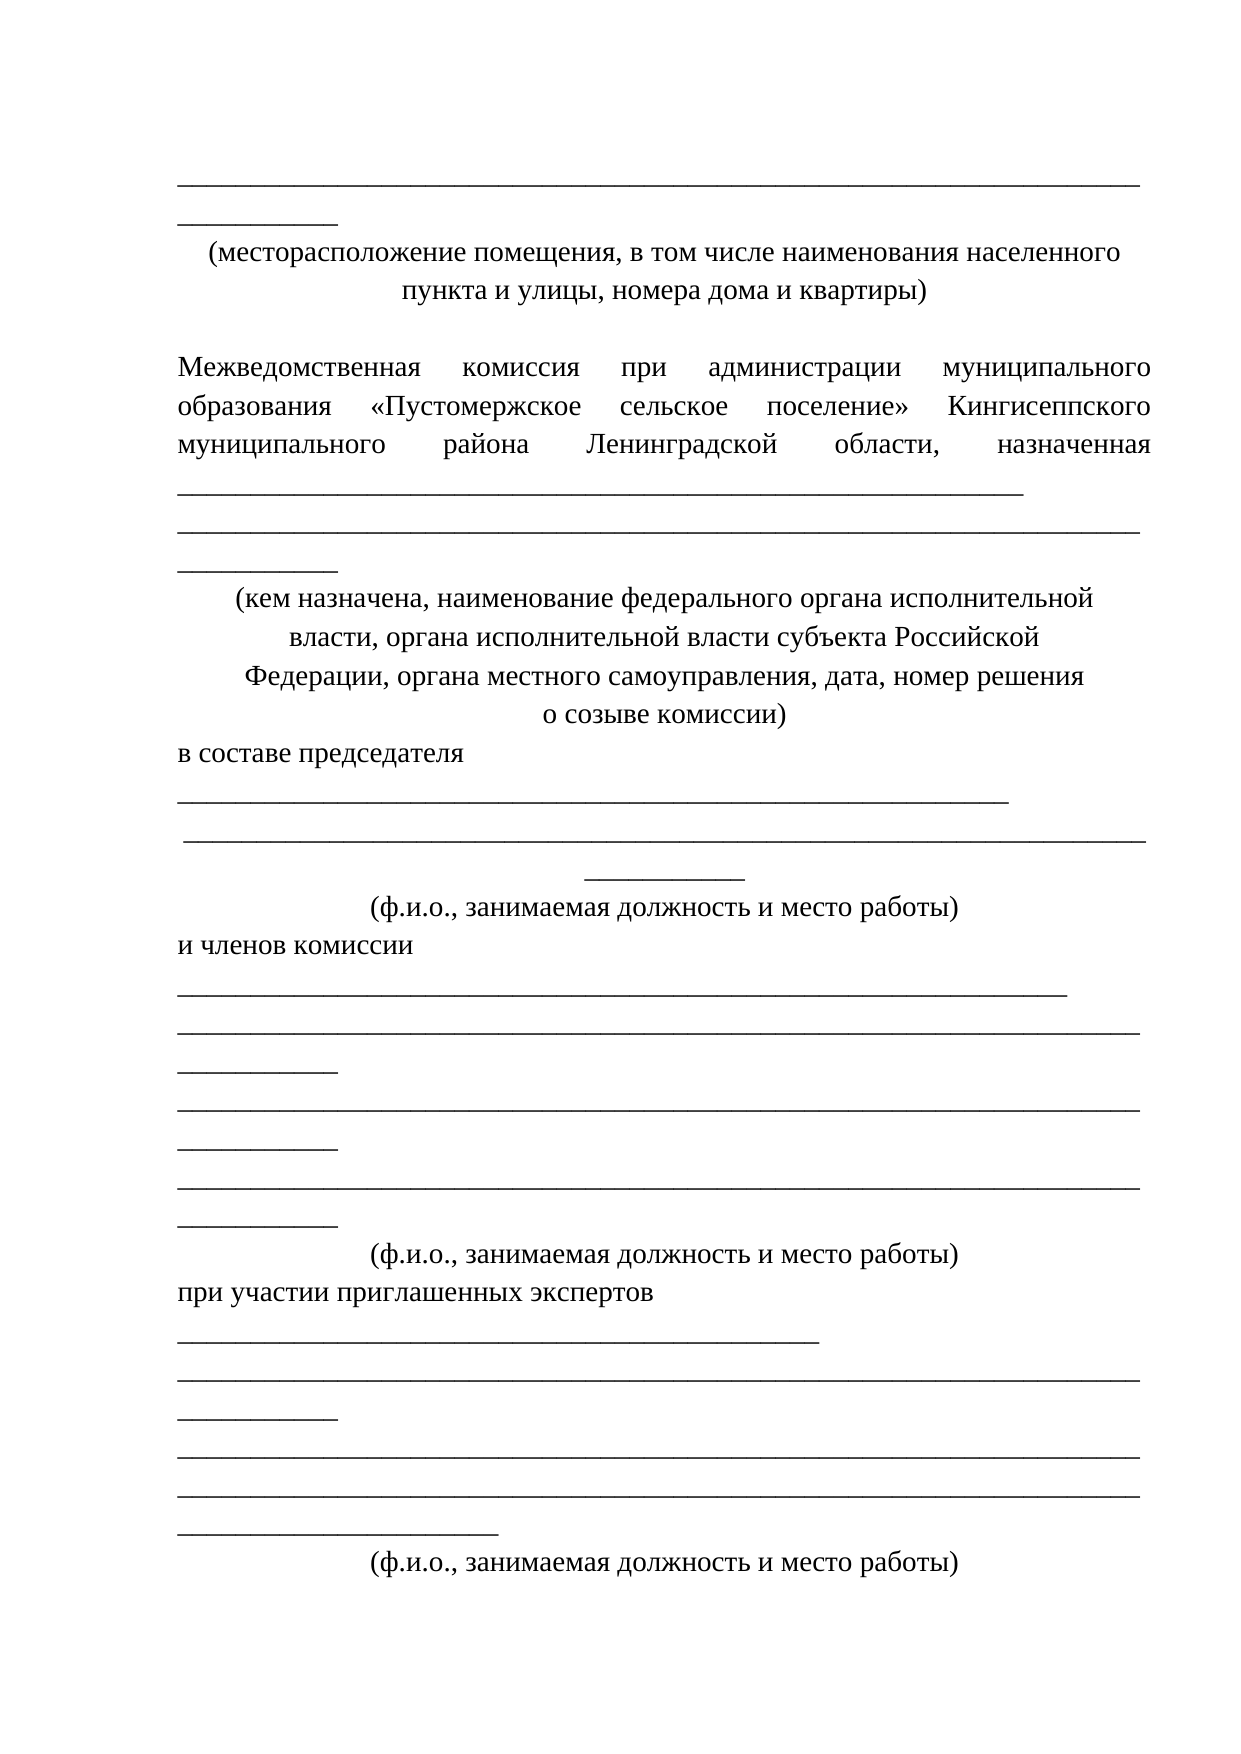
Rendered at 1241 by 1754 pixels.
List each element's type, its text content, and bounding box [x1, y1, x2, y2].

text в составе председателя _________________________________________________________ [177, 735, 1152, 807]
text (ф.и.о., занимаемая должность и место работы) [177, 1236, 1152, 1269]
text _____________________________________________________________________________ [177, 812, 1152, 884]
text (кем назначена, наименование федерального органа исполнительной [177, 581, 1152, 614]
text власти, органа исполнительной власти субъекта Российской [177, 619, 1152, 653]
text Межведомственная комиссия при администрации муниципального образования «Пустомержское сельское поселение» Кингисеппского муниципального района Ленинградской области, назначенная __________________________________________________________ [177, 349, 1152, 498]
text и членов комиссии _____________________________________________________________ [177, 927, 1152, 999]
text Федерации, органа местного самоуправления, дата, номер решения [177, 658, 1152, 691]
text _____________________________________________________________________________ [177, 1004, 1152, 1077]
text _____________________________________________________________________________ [177, 503, 1152, 576]
text (месторасположение помещения, в том числе наименования населенного пункта и улицы, номера дома и квартиры) [177, 234, 1152, 306]
text при участии приглашенных экспертов ____________________________________________ [177, 1274, 1152, 1346]
text (ф.и.о., занимаемая должность и место работы) [177, 889, 1152, 922]
text _____________________________________________________________________________ [177, 1159, 1152, 1231]
text _____________________________________________________________________________ [177, 1351, 1152, 1423]
text (ф.и.о., занимаемая должность и место работы) [177, 1544, 1152, 1578]
text _____________________________________________________________________________ [177, 157, 1152, 229]
text _____________________________________________________________________________ [177, 1082, 1152, 1154]
text о созыве комиссии) [177, 696, 1152, 730]
